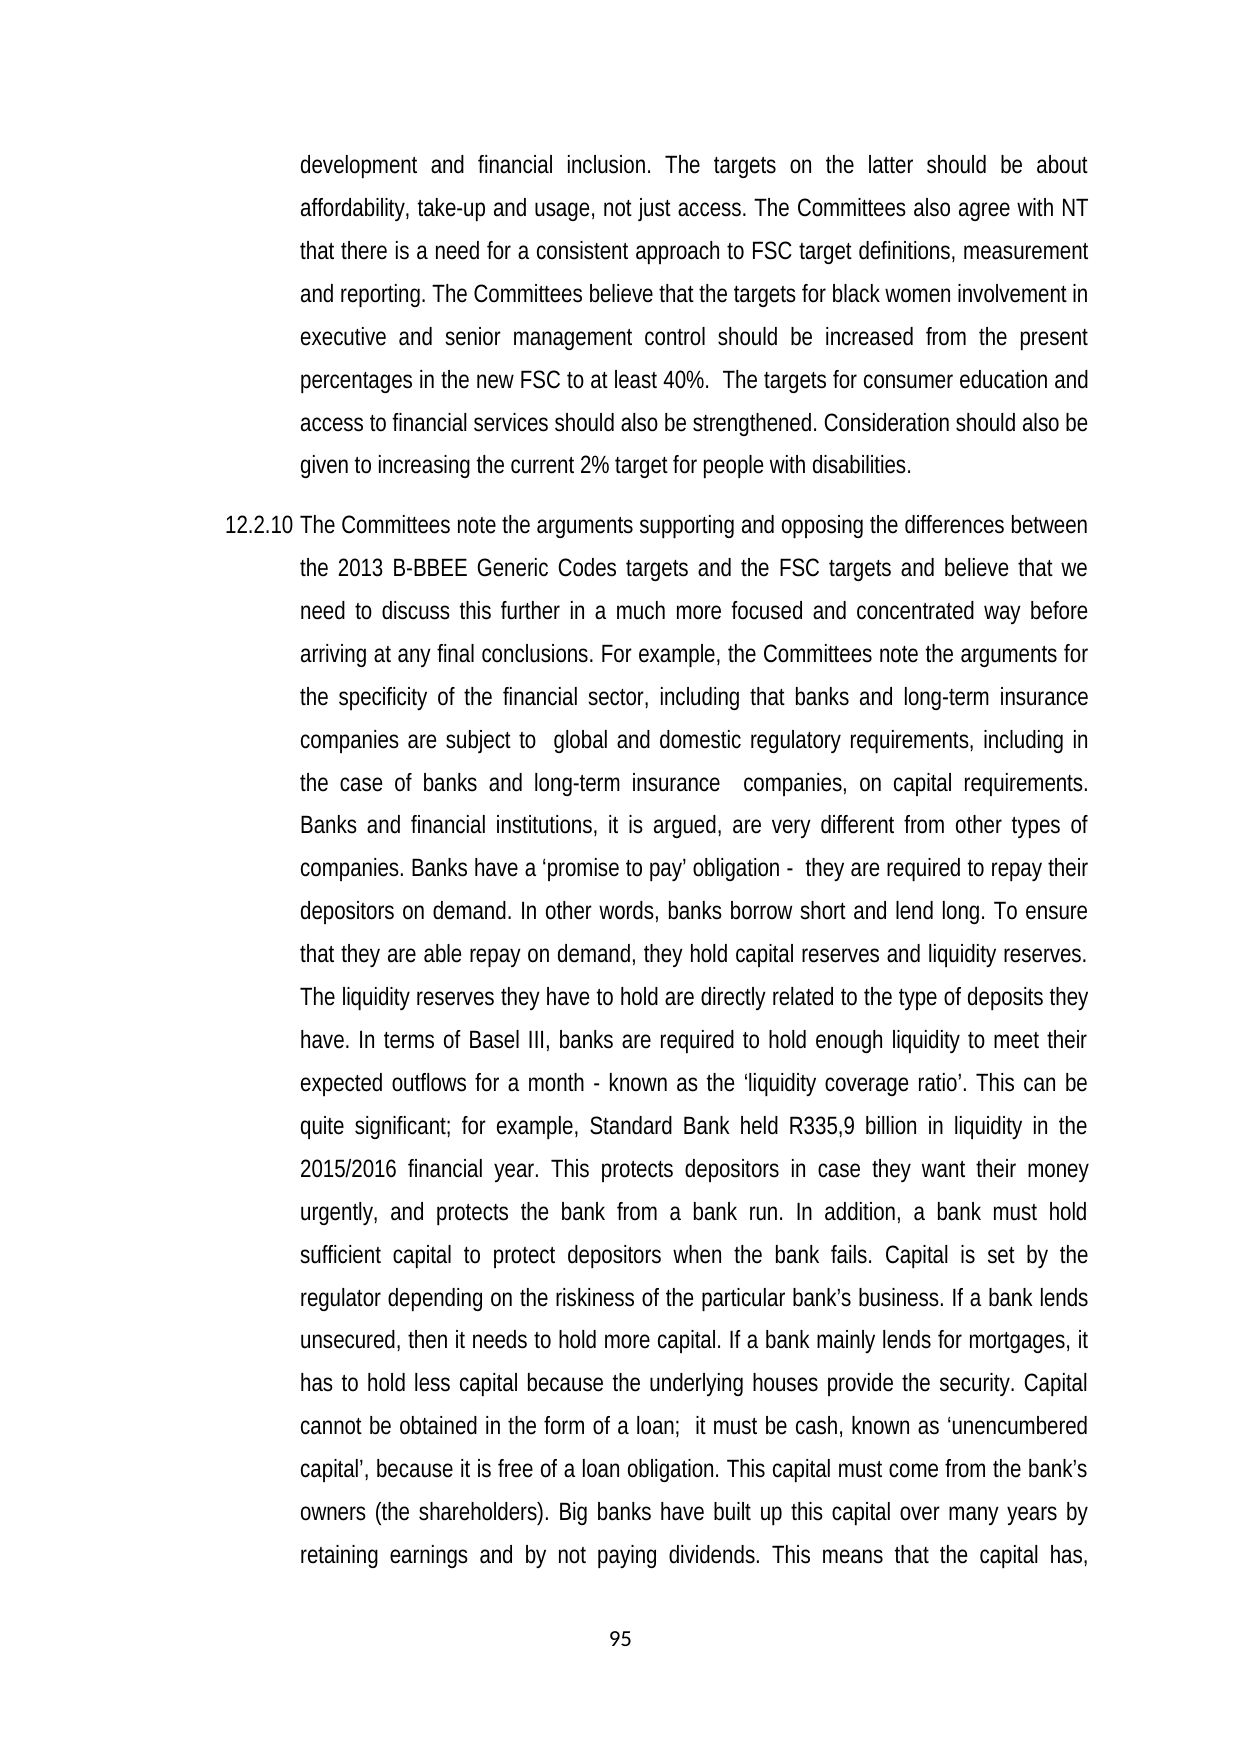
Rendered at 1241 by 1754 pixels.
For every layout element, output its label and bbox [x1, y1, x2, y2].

list [225, 150, 1090, 479]
list [225, 510, 1090, 1569]
